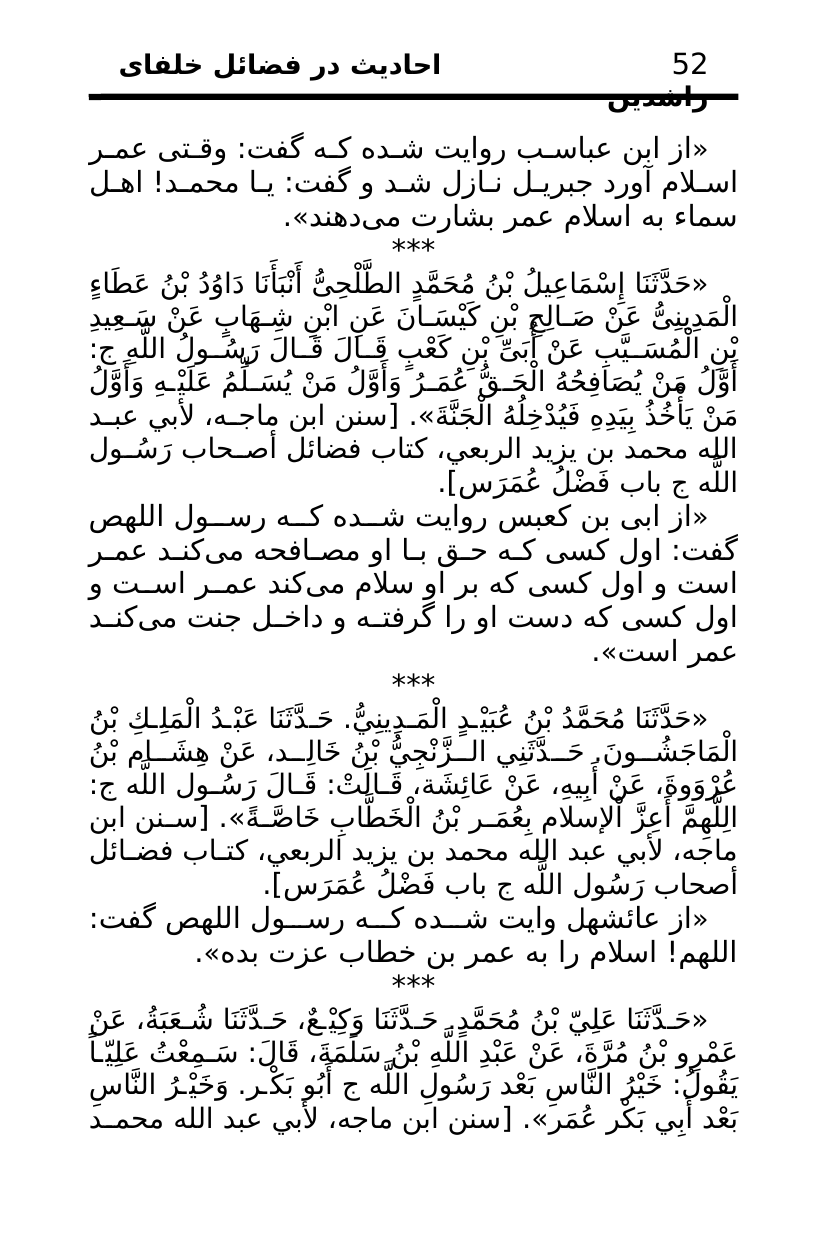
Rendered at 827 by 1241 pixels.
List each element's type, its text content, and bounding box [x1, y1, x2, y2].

text «از ابی بن کعبس روایت شده که رسول اللهص گفت: اول کسی که حق با او مصافحه می‌کند عمر است و اول کسی که بر او سلام می‌کند عمر است و اول کسی که دست او را گرفته و داخل جنت می‌کند عمر است». [89, 499, 738, 669]
text *** [89, 669, 738, 703]
text «از ابن عباسب روایت شده که گفت: وقتی عمر اسلام آورد جبریل نازل شد و گفت: یا محمد! اهل سماء به اسلام عمر بشارت می‌دهند». [89, 132, 738, 233]
text «از عائشهل وایت شده که رسول اللهص گفت: اللهم! اسلام را به عمر بن خطاب عزت بده». [89, 901, 738, 969]
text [89, 1003, 738, 1135]
text *** [89, 233, 738, 267]
text *** [89, 969, 738, 1003]
text «حَدَّثَنَا مُحَمَّدُ بْنُ عُبَيْدٍ الْمَدِينِيُّ. حَدَّثَنَا عَبْدُ الْمَلِكِ بْنُ الْمَاجَشُونَ. حَدَّثَنِي الزَّنْجِيُّ بْنُ خَالِد، عَنْ هِشَام بْنُ عُرْوَوةَ، عَنْ أَبِيهِ، عَنْ عَائِشَة، قَالَتْ: قَالَ رَسُول اللَّه ج: الِلَّهِمَّ أَعِزَّ اْلإسلام بِعُمَر بْنُ الْخَطَّابِ خَاصَّةً». [سنن ابن ماجه، لأبي عبد الله محمد بن يزيد الربعي، کتاب فضائل أصحاب رَسُول اللَّه ج باب فَضْلُ عُمَرَس]. [89, 703, 738, 901]
text «حَدَّثَنَا إِسْمَاعِيلُ بْنُ مُحَمَّدٍ الطَّلْحِىُّ أَنْبَأَنَا دَاوُدُ بْنُ عَطَاءٍ الْمَدِينِىُّ عَنْ صَالِحِ بْنِ كَيْسَانَ عَنِ ابْنِ شِهَابٍ عَنْ سَعِيدِ بْنِ الْمُسَيَّبِ عَنْ أُبَىِّ بْنِ كَعْبٍ قَالَ قَالَ رَسُولُ اللَّهِ ج: أَوَّلُ مَنْ يُصَافِحُهُ الْحَقُّ عُمَرُ وَأَوَّلُ مَنْ يُسَلِّمُ عَلَيْهِ وَأَوَّلُ مَنْ يَأْخُذُ بِيَدِهِ فَيُدْخِلُهُ الْجَنَّةَ». [سنن ابن ماجه، لأبي عبد الله محمد بن يزيد الربعي، کتاب فضائل أصحاب رَسُول اللَّه ج باب فَضْلُ عُمَرَس]. [89, 267, 738, 499]
